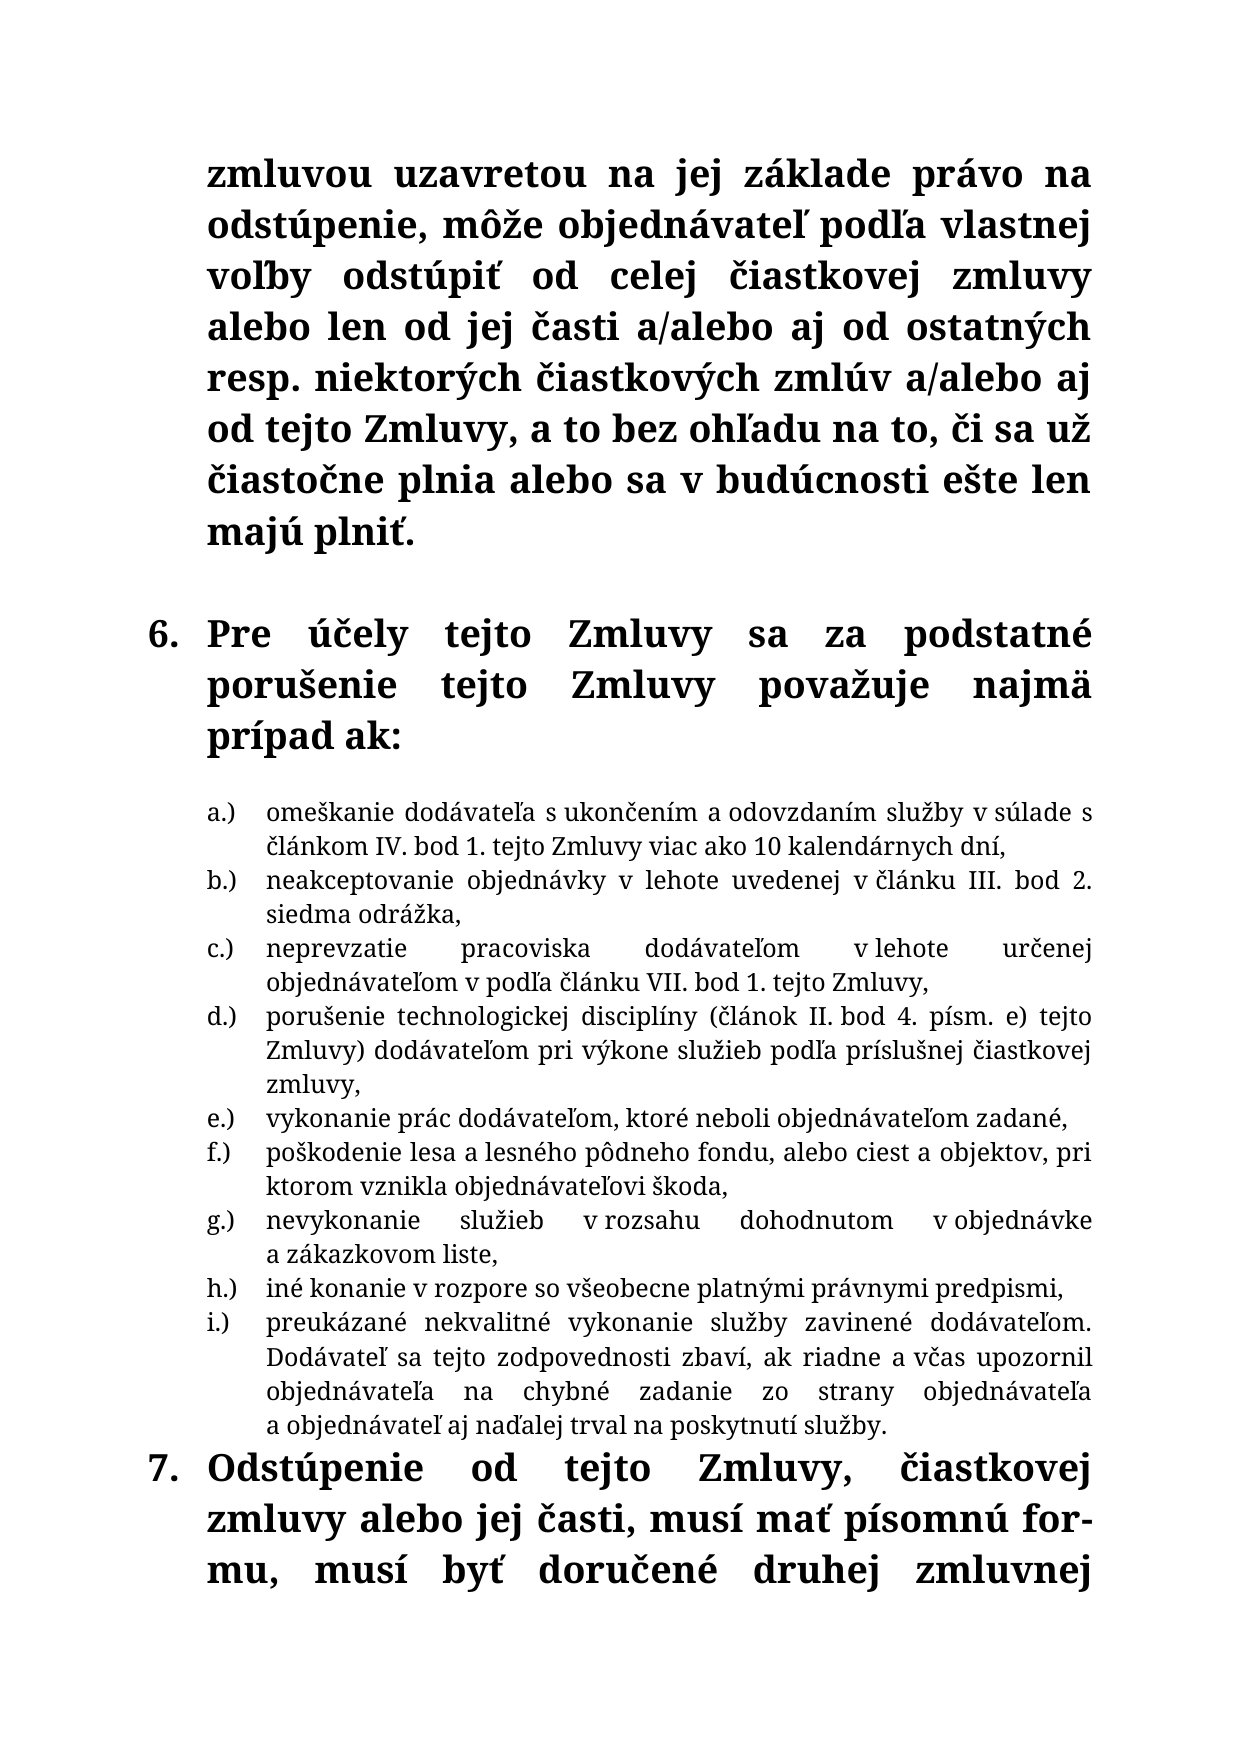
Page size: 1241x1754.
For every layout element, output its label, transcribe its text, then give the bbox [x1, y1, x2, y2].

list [148, 148, 1093, 556]
list Pre účely tejto Zmluvy sa za podstatné porušenie tejto Zmluvy považuje najmä prípad ak: [148, 607, 1093, 760]
list nevykonanie služieb v rozsahu dohodnutom v objednávke a zákazkovom liste, [207, 1203, 1093, 1271]
list neprevzatie pracoviska dodávateľom v lehote určenej objednávateľom v podľa článku VII. bod 1. tejto Zmluvy, [207, 930, 1093, 998]
list omeškanie dodávateľa s ukončením a odovzdaním služby v súlade s článkom IV. bod 1. tejto Zmluvy viac ako 10 kalendárnych dní, [207, 794, 1093, 862]
list vykonanie prác dodávateľom, ktoré neboli objednávateľom zadané, [207, 1101, 1093, 1135]
list iné konanie v rozpore so všeobecne platnými právnymi predpismi, [207, 1271, 1093, 1305]
list preukázané nekvalitné vykonanie služby zavinené dodávateľom. Dodávateľ sa tejto zodpovednosti zbaví, ak riadne a včas upozornil objednávateľa na chybné zadanie zo strany objednávateľa a objednávateľ aj naďalej trval na poskytnutí služby. [207, 1305, 1093, 1441]
list poškodenie lesa a lesného pôdneho fondu, alebo ciest a objektov, pri ktorom vznikla objednávateľovi škoda, [207, 1135, 1093, 1203]
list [148, 1441, 1093, 1594]
list porušenie technologickej disciplíny (článok II. bod 4. písm. e) tejto Zmluvy) dodávateľom pri výkone služieb podľa príslušnej čiastkovej zmluvy, [207, 998, 1093, 1101]
list neakceptovanie objednávky v lehote uvedenej v článku III. bod 2. siedma odrážka, [207, 862, 1093, 930]
